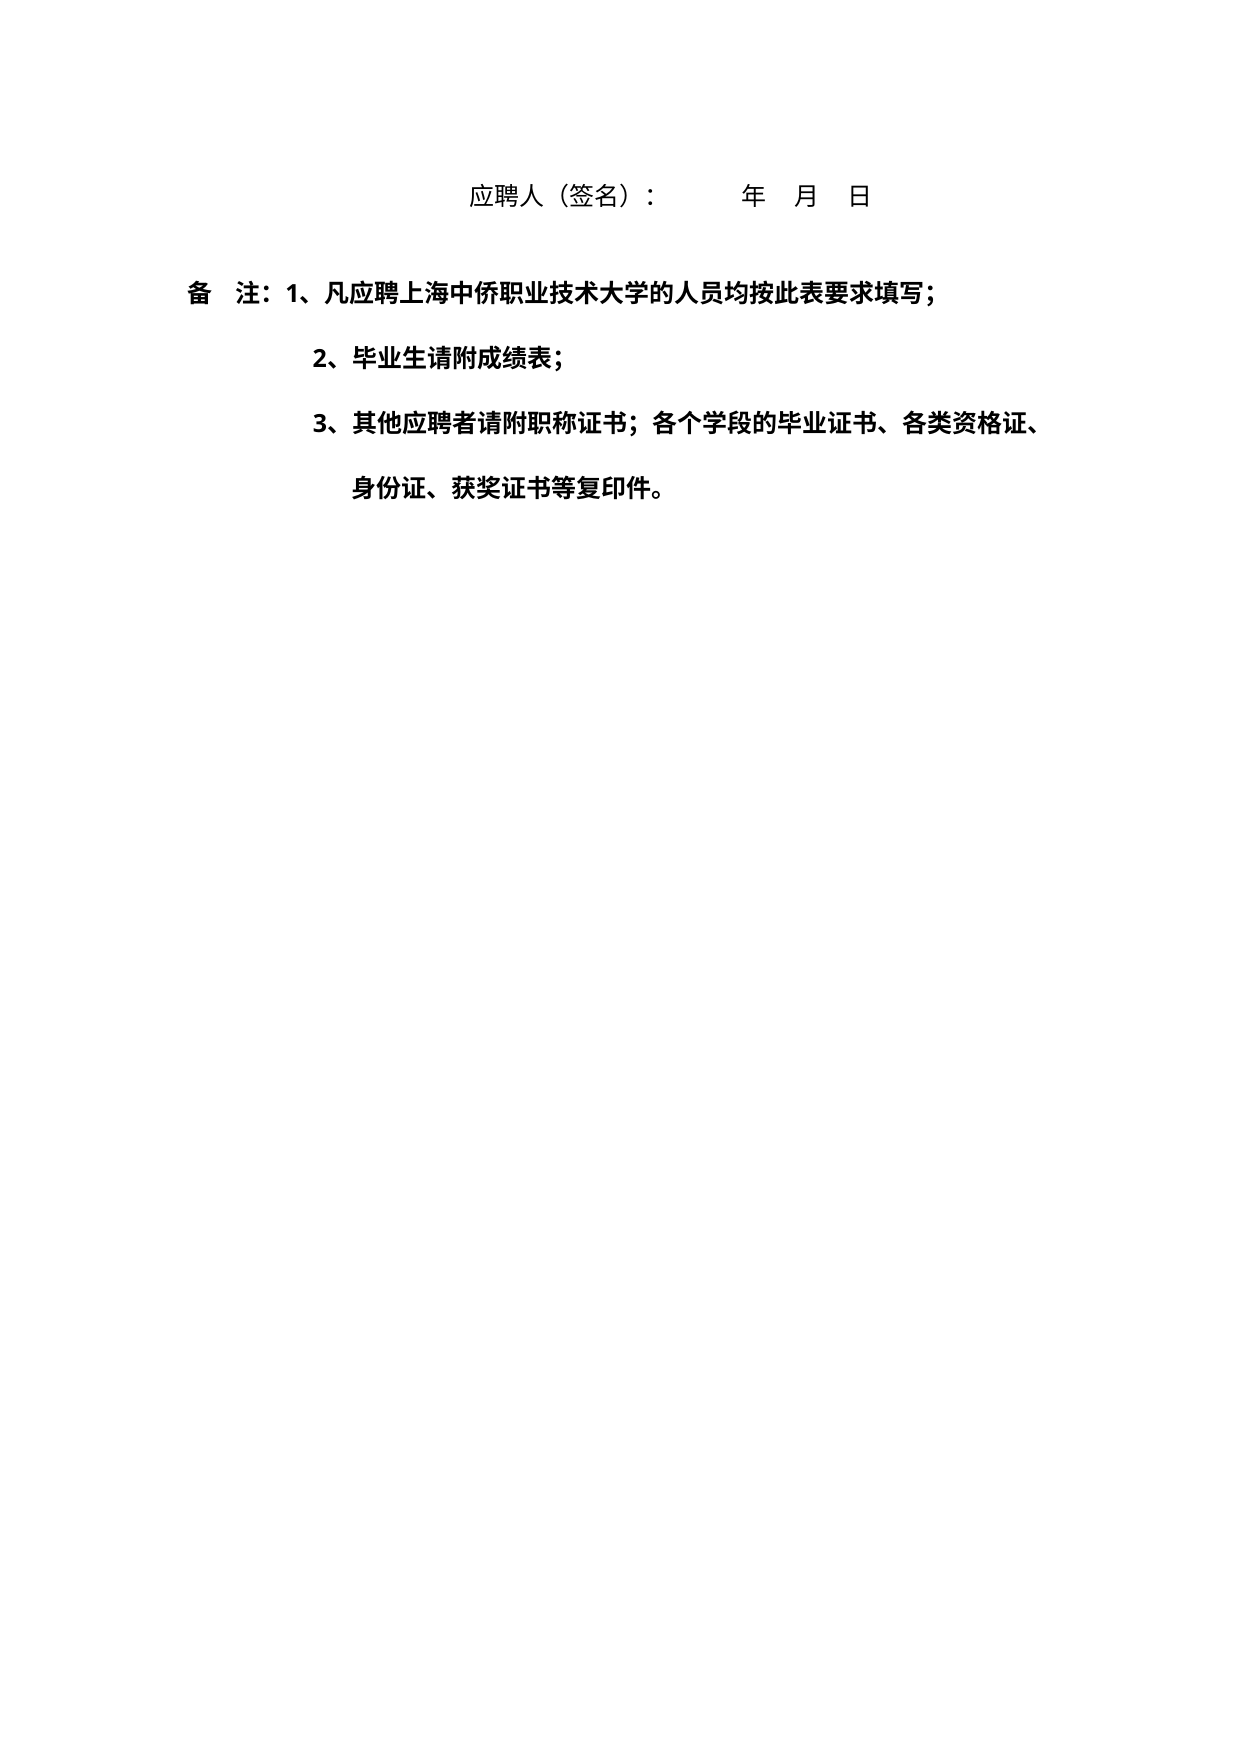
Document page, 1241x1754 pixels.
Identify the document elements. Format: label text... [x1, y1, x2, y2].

text 3、其他应聘者请附职称证书；各个学段的毕业证书、各类资格证、身份证、获奖证书等复印件。 [313, 389, 1053, 519]
text 备 注：1、凡应聘上海中侨职业技术大学的人员均按此表要求填写； [187, 259, 1053, 324]
text 2、毕业生请附成绩表； [187, 324, 1053, 389]
text 应聘人（签名）： 年 月 日 [187, 162, 1053, 227]
